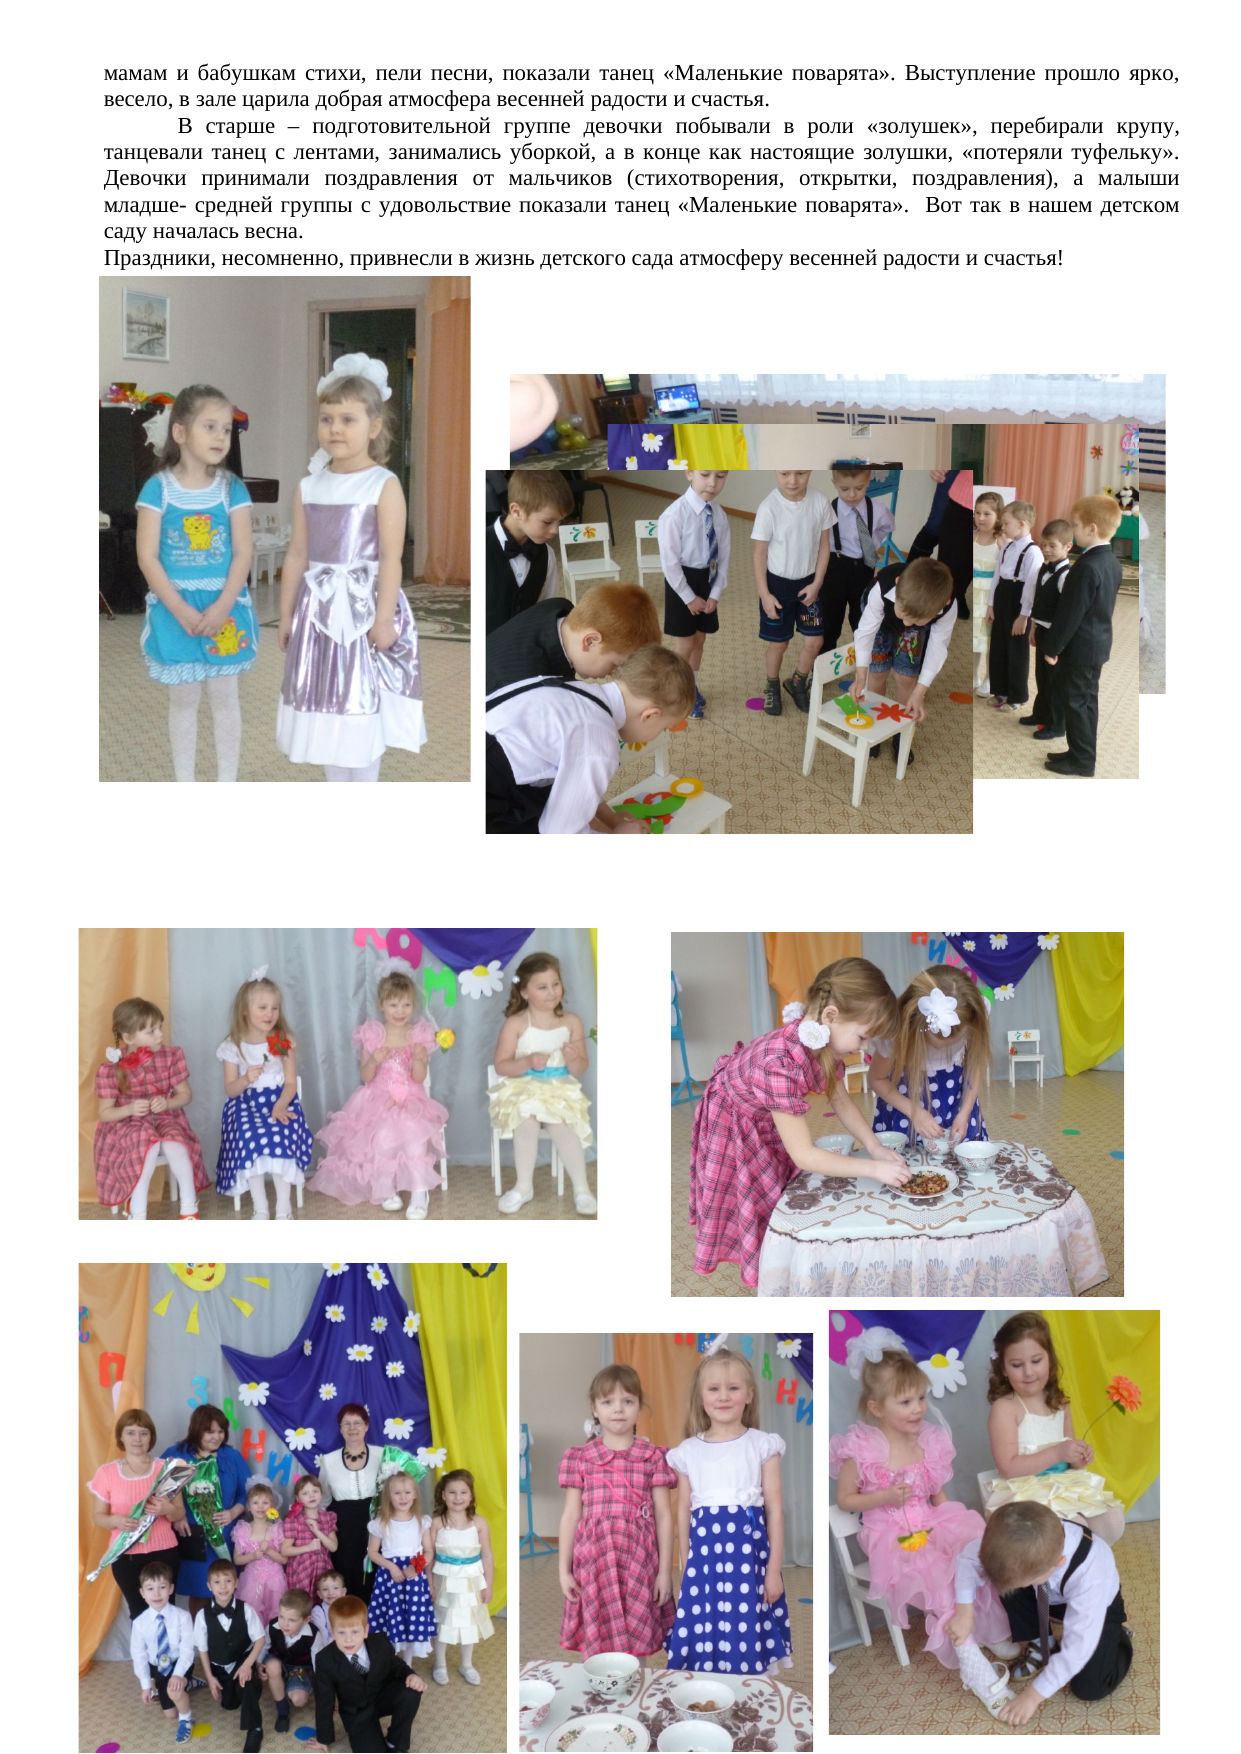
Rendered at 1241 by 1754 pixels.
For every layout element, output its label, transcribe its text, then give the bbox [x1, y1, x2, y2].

picture [828, 1310, 1160, 1732]
picture [485, 374, 1166, 833]
picture [78, 1263, 507, 1751]
picture [78, 928, 597, 1219]
picture [99, 276, 471, 780]
text Праздники, несомненно, привнесли в жизнь детского сада атмосферу весенней радости и счастья! [103, 243, 1181, 270]
picture [519, 1333, 813, 1750]
picture [671, 932, 1124, 1295]
text В старше – подготовительной группе девочки побывали в роли «золушек», перебирали крупу, танцевали танец с лентами, занимались уборкой, а в конце как настоящие золушки, «потеряли туфельку». Девочки принимали поздравления от мальчиков (стихотворения, открытки, поздравления), а малыши младше- средней группы с удовольствие показали танец «Маленькие поварята». Вот так в нашем детском саду началась весна. [103, 112, 1181, 243]
